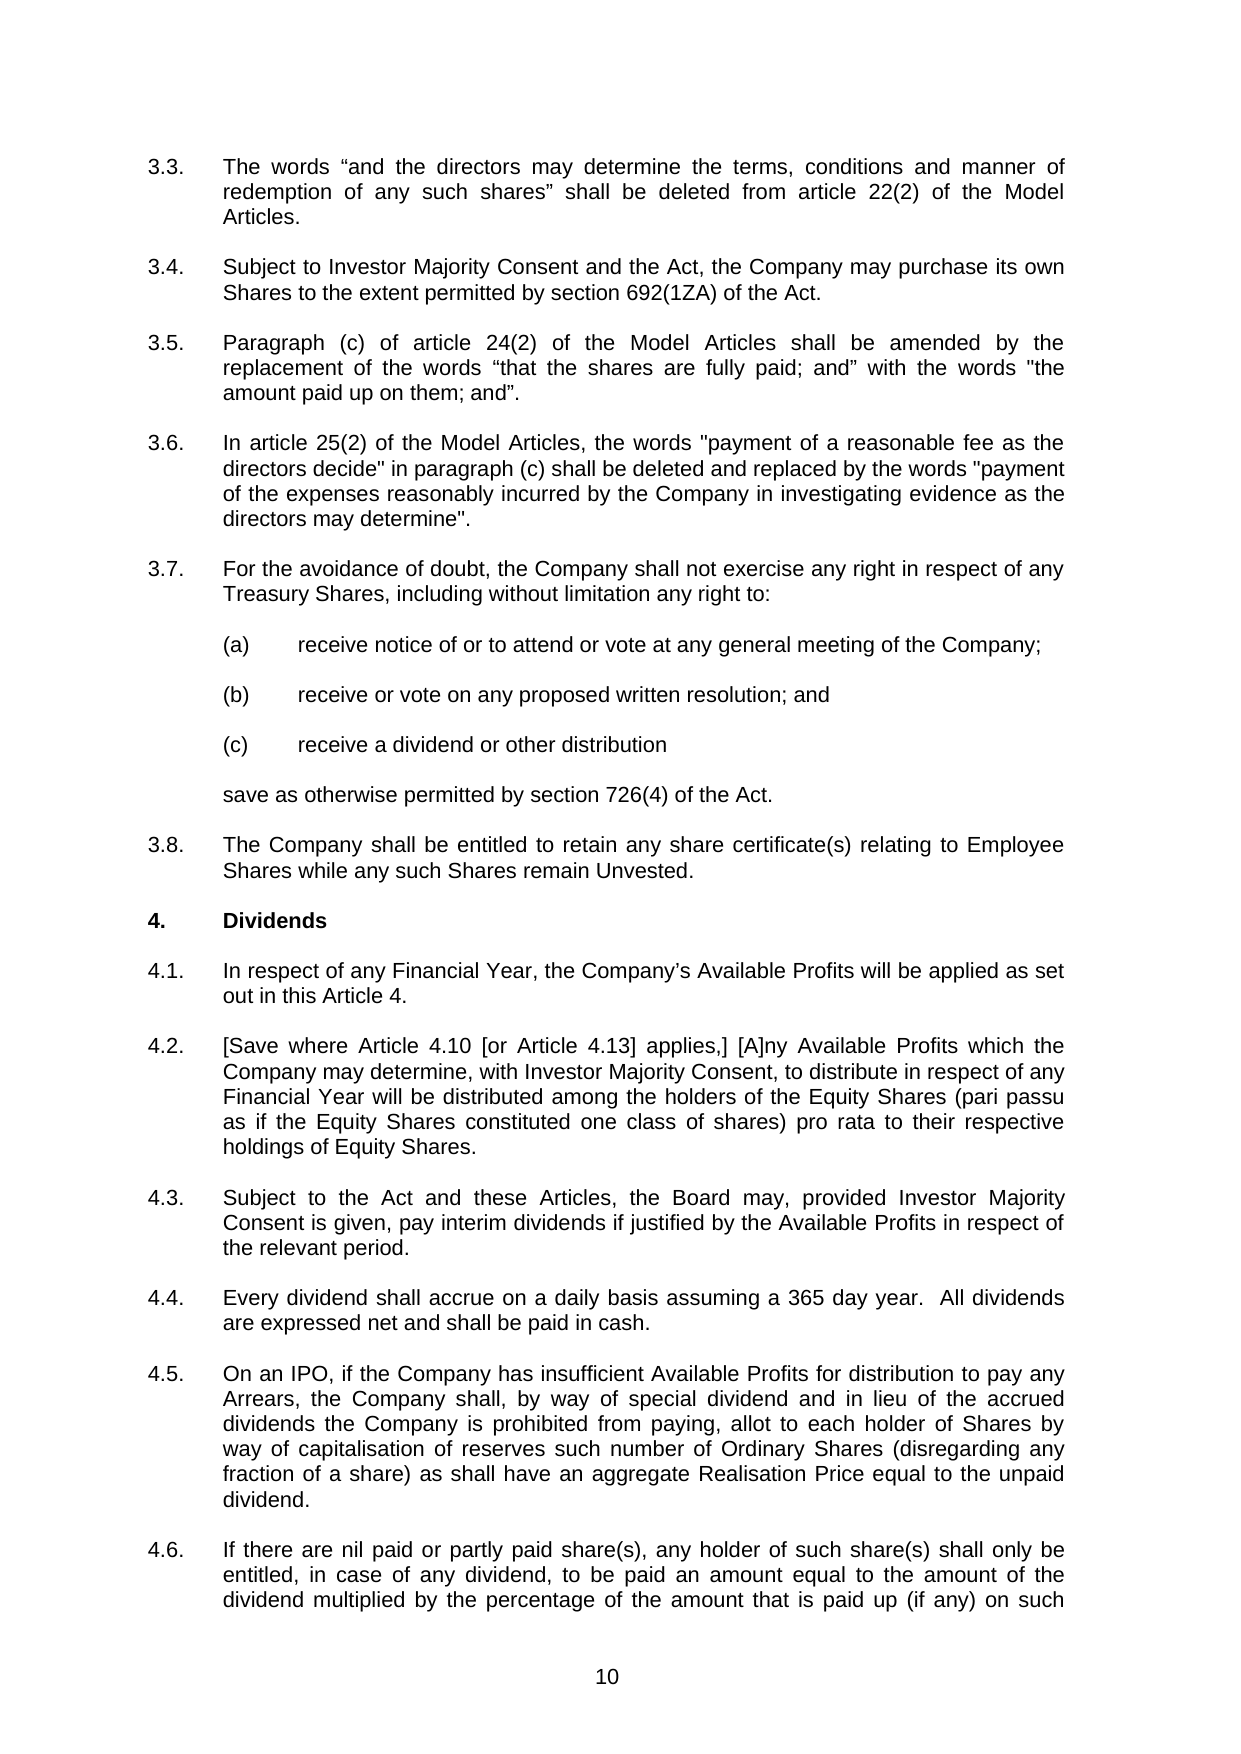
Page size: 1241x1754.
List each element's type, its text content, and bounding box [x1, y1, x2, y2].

subtitle On an IPO, if the Company has insufficient Available Profits for distribution to pay any Arrears, the Company shall, by way of special dividend and in lieu of the accrued dividends the Company is prohibited from paying, allot to each holder of Shares by way of capitalisation of reserves such number of Ordinary Shares (disregarding any fraction of a share) as shall have an aggregate Realisation Price equal to the unpaid dividend. [148, 1361, 1066, 1512]
subtitle receive notice of or to attend or vote at any general meeting of the Company; [223, 632, 1066, 657]
subtitle The words “and the directors may determine the terms, conditions and manner of redemption of any such shares” shall be deleted from article 22(2) of the Model Articles. [148, 153, 1066, 229]
subtitle In article 25(2) of the Model Articles, the words "payment of a reasonable fee as the directors decide" in paragraph (c) shall be deleted and replaced by the words "payment of the expenses reasonably incurred by the Company in investigating evidence as the directors may determine". [148, 430, 1066, 531]
subtitle In respect of any Financial Year, the Company’s Available Profits will be applied as set out in this Article 4. [148, 958, 1066, 1008]
subtitle Subject to Investor Majority Consent and the Act, the Company may purchase its own Shares to the extent permitted by section 692(1ZA) of the Act. [148, 254, 1066, 304]
subtitle The Company shall be entitled to retain any share certificate(s) relating to Employee Shares while any such Shares remain Unvested. [148, 832, 1066, 883]
subtitle receive a dividend or other distribution [223, 732, 1066, 757]
subtitle Dividends [148, 908, 1066, 933]
subtitle Paragraph (c) of article 24(2) of the Model Articles shall be amended by the replacement of the words “that the shares are fully paid; and” with the words "the amount paid up on them; and”. [148, 329, 1066, 405]
subtitle Subject to the Act and these Articles, the Board may, provided Investor Majority Consent is given, pay interim dividends if justified by the Available Profits in respect of the relevant period. [148, 1184, 1066, 1260]
subtitle For the avoidance of doubt, the Company shall not exercise any right in respect of any Treasury Shares, including without limitation any right to: [148, 556, 1066, 607]
subtitle save as otherwise permitted by section 726(4) of the Act. [223, 782, 1066, 807]
subtitle Every dividend shall accrue on a daily basis assuming a 365 day year. All dividends are expressed net and shall be paid in cash. [148, 1285, 1066, 1336]
subtitle receive or vote on any proposed written resolution; and [223, 682, 1066, 707]
subtitle [Save where Article 4.10 [or Article 4.13] applies,] [A]ny Available Profits which the Company may determine, with Investor Majority Consent, to distribute in respect of any Financial Year will be distributed among the holders of the Equity Shares (pari passu as if the Equity Shares constituted one class of shares) pro rata to their respective holdings of Equity Shares. [148, 1033, 1066, 1159]
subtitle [148, 1537, 1066, 1612]
